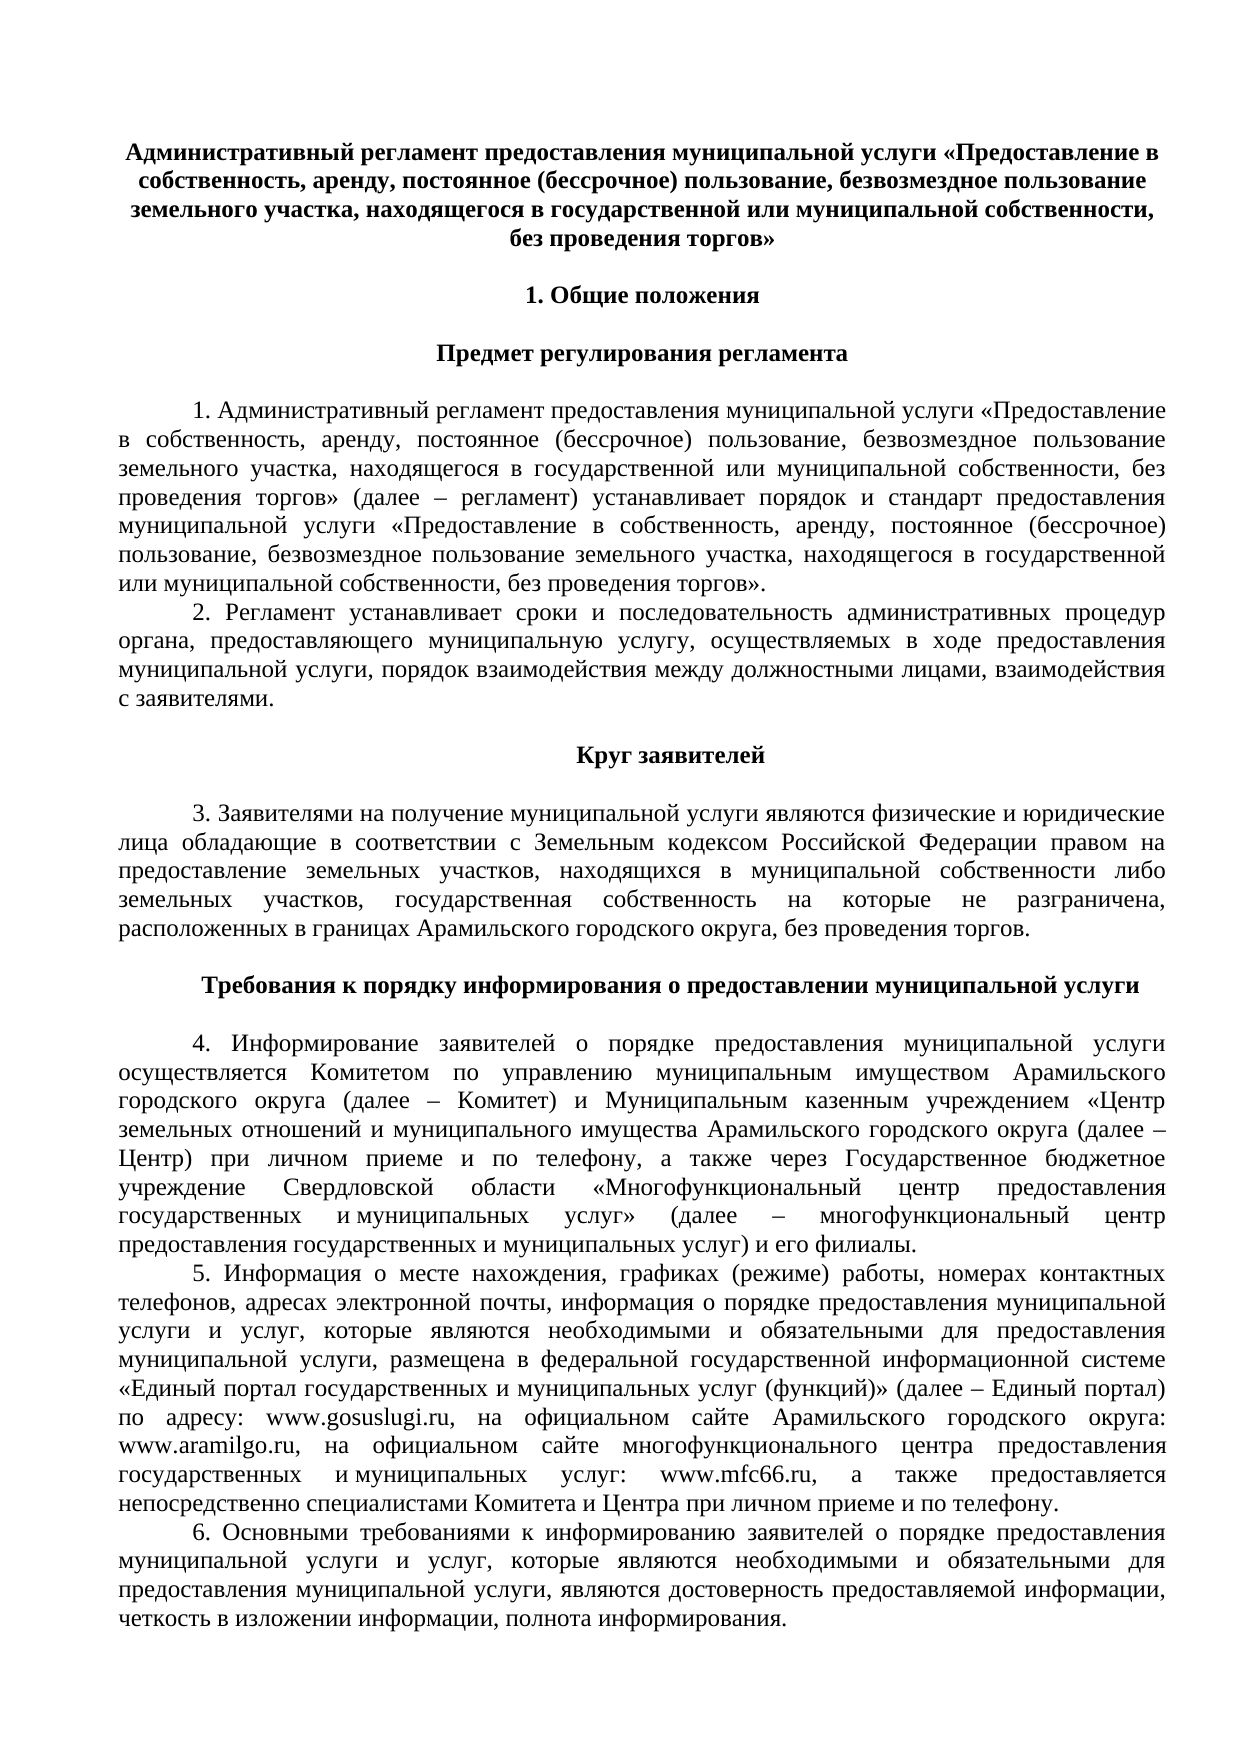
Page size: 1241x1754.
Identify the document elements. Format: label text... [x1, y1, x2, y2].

text Круг заявителей [118, 741, 1167, 769]
text 1. Административный регламент предоставления муниципальной услуги «Предоставление в собственность, аренду, постоянное (бессрочное) пользование, безвозмездное пользование земельного участка, находящегося в государственной или муниципальной собственности, без проведения торгов» (далее – регламент) устанавливает порядок и стандарт предоставления муниципальной услуги «Предоставление в собственность, аренду, постоянное (бессрочное) пользование, безвозмездное пользование земельного участка, находящегося в государственной или муниципальной собственности, без проведения торгов». [118, 396, 1167, 597]
text 1. Общие положения [118, 281, 1167, 309]
text 5. Информация о месте нахождения, графиках (режиме) работы, номерах контактных телефонов, адресах электронной почты, информация о порядке предоставления муниципальной услуги и услуг, которые являются необходимыми и обязательными для предоставления муниципальной услуги, размещена в федеральной государственной информационной системе «Единый портал государственных и муниципальных услуг (функций)» (далее – Единый портал) по адресу: www.gosuslugi.ru, на официальном сайте Арамильского городского округа: www.aramilgo.ru, на официальном сайте многофункционального центра предоставления государственных и муниципальных услуг: www.mfc66.ru, а также предоставляется непосредственно специалистами Комитета и Центра при личном приеме и по телефону. [118, 1258, 1167, 1517]
text Предмет регулирования регламента [118, 338, 1167, 367]
text Требования к порядку информирования о предоставлении муниципальной услуги [118, 971, 1167, 999]
text 3. Заявителями на получение муниципальной услуги являются физические и юридические лица обладающие в соответствии с Земельным кодексом Российской Федерации правом на предоставление земельных участков, находящихся в муниципальной собственности либо земельных участков, государственная собственность на которые не разграничена, расположенных в границах Арамильского городского округа, без проведения торгов. [118, 798, 1167, 942]
text 4. Информирование заявителей о порядке предоставления муниципальной услуги осуществляется Комитетом по управлению муниципальным имуществом Арамильского городского округа (далее – Комитет) и Муниципальным казенным учреждением «Центр земельных отношений и муниципального имущества Арамильского городского округа (далее – Центр) при личном приеме и по телефону, а также через Государственное бюджетное учреждение Свердловской области «Многофункциональный центр предоставления государственных и муниципальных услуг» (далее – многофункциональный центр предоставления государственных и муниципальных услуг) и его филиалы. [118, 1028, 1167, 1258]
text Административный регламент предоставления муниципальной услуги «Предоставление в собственность, аренду, постоянное (бессрочное) пользование, безвозмездное пользование земельного участка, находящегося в государственной или муниципальной собственности, без проведения торгов» [118, 137, 1167, 252]
text 6. Основными требованиями к информированию заявителей о порядке предоставления муниципальной услуги и услуг, которые являются необходимыми и обязательными для предоставления муниципальной услуги, являются достоверность предоставляемой информации, четкость в изложении информации, полнота информирования. [118, 1517, 1167, 1632]
text 2. Регламент устанавливает сроки и последовательность административных процедур органа, предоставляющего муниципальную услугу, осуществляемых в ходе предоставления муниципальной услуги, порядок взаимодействия между должностными лицами, взаимодействия с заявителями. [118, 597, 1167, 712]
